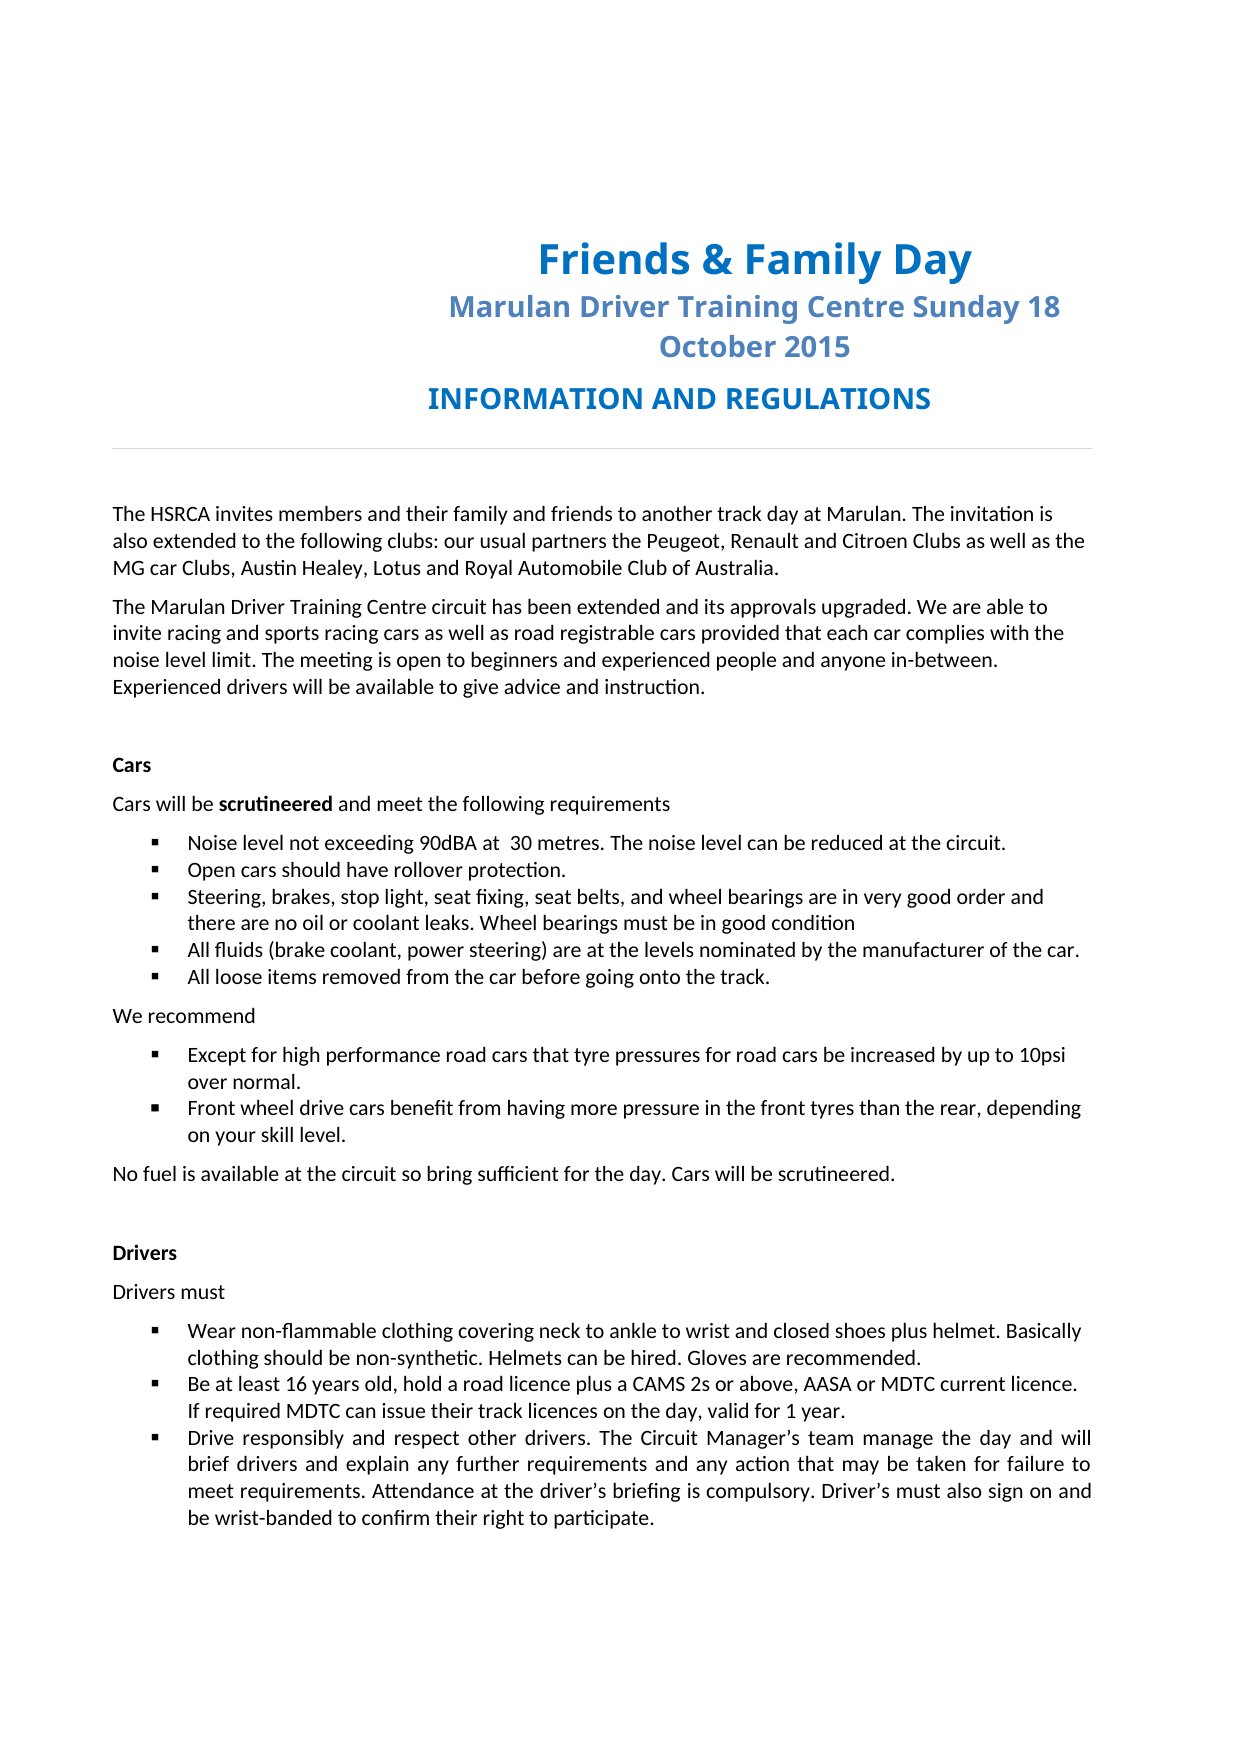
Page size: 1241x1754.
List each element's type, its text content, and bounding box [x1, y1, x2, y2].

text No fuel is available at the circuit so bring sufficient for the day. Cars will be scrutineered. [112, 1160, 1092, 1187]
subtitle Marulan Driver Training Centre Sunday 18 October 2015 [262, 286, 1092, 366]
text The Marulan Driver Training Centre circuit has been extended and its approvals upgraded. We are able to invite racing and sports racing cars as well as road registrable cars provided that each car complies with the noise level limit. The meeting is open to beginners and experienced people and anyone in-between. Experienced drivers will be available to give advice and instruction. [112, 593, 1092, 699]
list Be at least 16 years old, hold a road licence plus a CAMS 2s or above, AASA or MDTC current licence. If required MDTC can issue their track licences on the day, valid for 1 year. [150, 1370, 1092, 1424]
text Drivers [112, 1239, 1092, 1265]
list Open cars should have rollover protection. [150, 856, 1092, 883]
subtitle Friends & Family Day [262, 229, 1092, 286]
list Front wheel drive cars benefit from having more pressure in the front tyres than the rear, depending on your skill level. [150, 1094, 1092, 1148]
text Cars will be scrutineered and meet the following requirements [112, 790, 1092, 817]
text We recommend [112, 1002, 1092, 1029]
text Drivers must [112, 1278, 1092, 1304]
list All fluids (brake coolant, power steering) are at the levels nominated by the manufacturer of the car. [150, 936, 1092, 963]
list Except for high performance road cars that tyre pressures for road cars be increased by up to 10psi over normal. [150, 1041, 1092, 1094]
list All loose items removed from the car before going onto the track. [150, 963, 1092, 989]
list Wear non-flammable clothing covering neck to ankle to wrist and closed shoes plus helmet. Basically clothing should be non-synthetic. Helmets can be hired. Gloves are recommended. [150, 1317, 1092, 1370]
list Drive responsibly and respect other drivers. The Circuit Manager’s team manage the day and will brief drivers and explain any further requirements and any action that may be taken for failure to meet requirements. Attendance at the driver’s briefing is compulsory. Driver’s must also sign on and be wrist-banded to confirm their right to participate. [150, 1424, 1092, 1530]
text The HSRCA invites members and their family and friends to another track day at Marulan. The invitation is also extended to the following clubs: our usual partners the Peugeot, Renault and Citroen Clubs as well as the MG car Clubs, Austin Healey, Lotus and Royal Automobile Club of Australia. [112, 500, 1092, 580]
text INFORMATION AND REGULATIONS [112, 378, 1092, 418]
list Steering, brakes, stop light, seat fixing, seat belts, and wheel bearings are in very good order and there are no oil or coolant leaks. Wheel bearings must be in good condition [150, 883, 1092, 936]
list Noise level not exceeding 90dBA at 30 metres. The noise level can be reduced at the circuit. [150, 829, 1092, 856]
text Cars [112, 751, 1092, 778]
